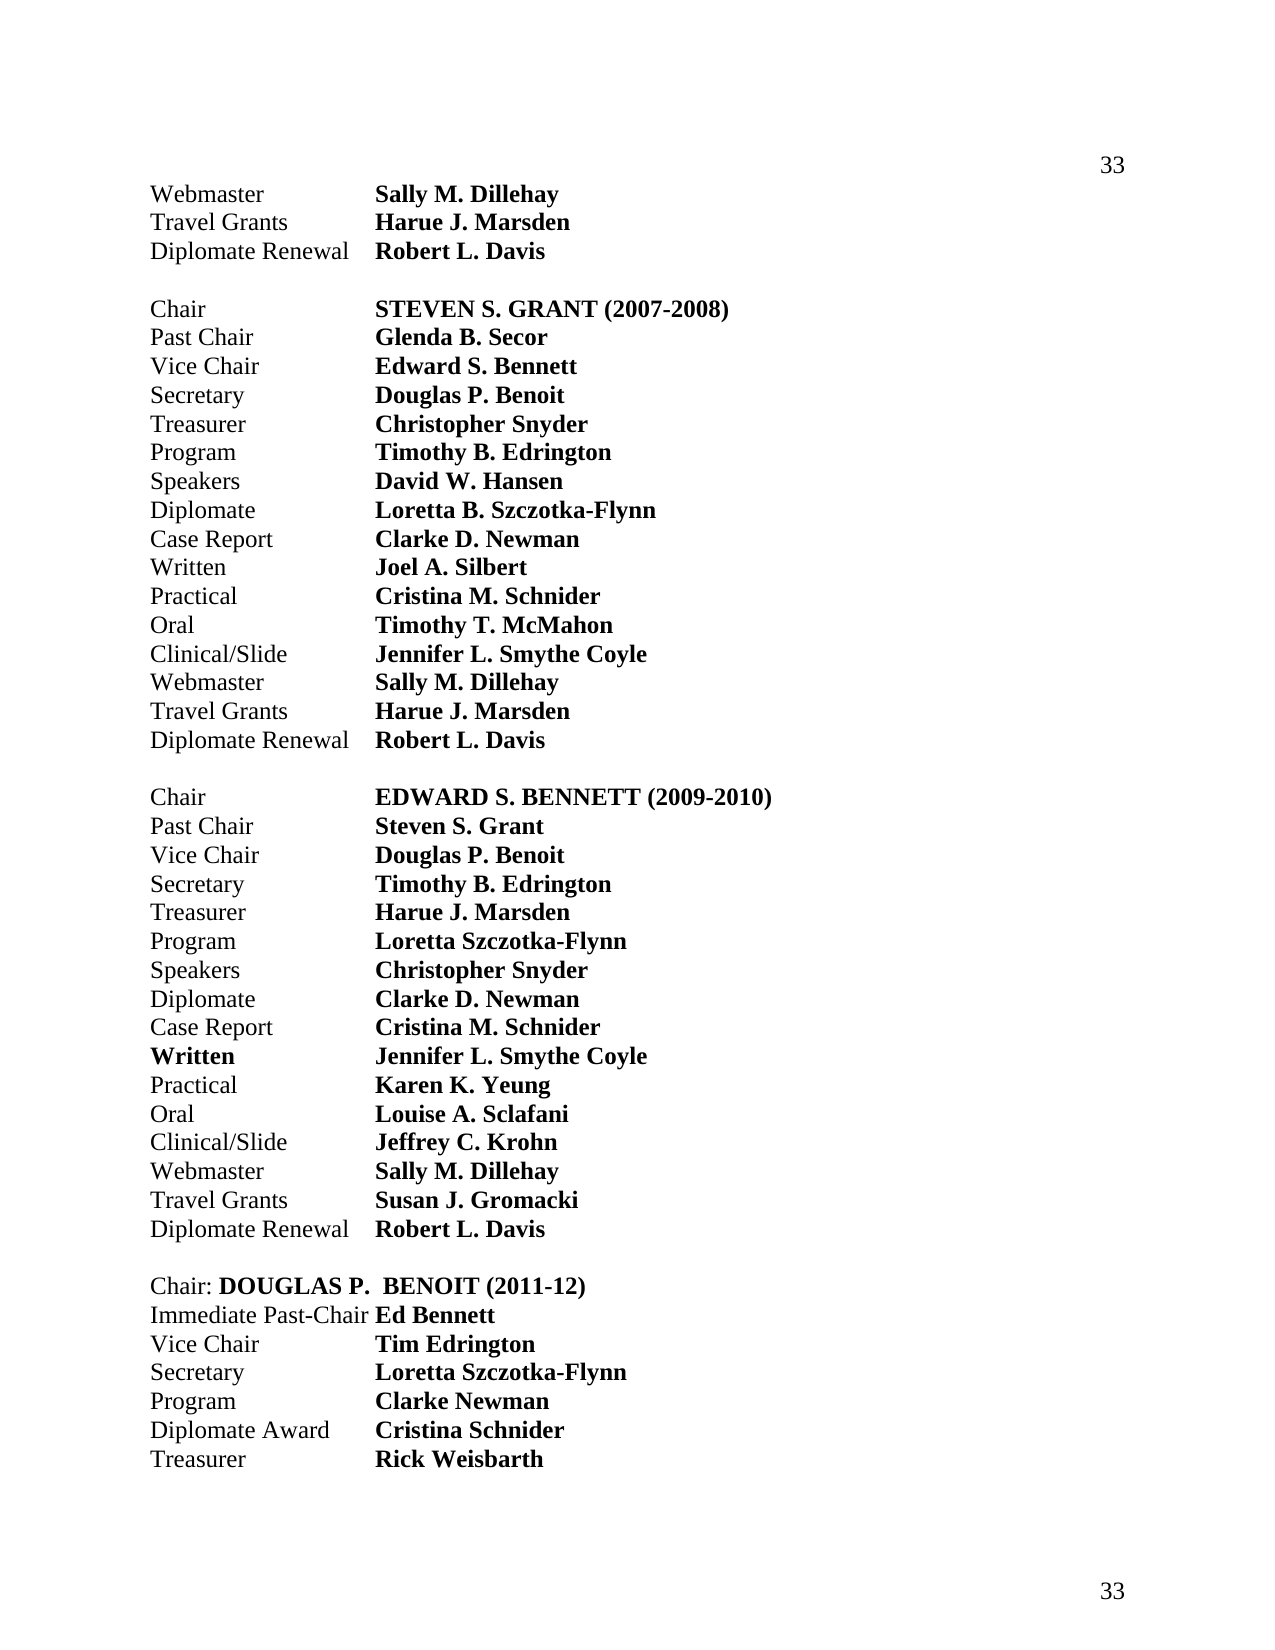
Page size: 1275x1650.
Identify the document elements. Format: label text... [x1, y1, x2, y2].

text Vice Chair Edward S. Bennett [150, 351, 1125, 380]
text Webmaster Sally M. Dillehay [150, 667, 1125, 696]
text Webmaster Sally M. Dillehay [150, 1156, 1125, 1185]
text Program Clarke Newman [150, 1386, 1125, 1415]
text Diplomate Clarke D. Newman [150, 984, 1125, 1012]
text Speakers Christopher Snyder [150, 955, 1125, 984]
text Diplomate Award Cristina Schnider [150, 1415, 1125, 1444]
text Webmaster Sally M. Dillehay [150, 179, 1125, 207]
text Clinical/Slide Jeffrey C. Krohn [150, 1127, 1125, 1156]
text Case Report Clarke D. Newman [150, 524, 1125, 552]
text Travel Grants Harue J. Marsden [150, 207, 1125, 236]
text Case Report Cristina M. Schnider [150, 1012, 1125, 1041]
text Secretary Loretta Szczotka-Flynn [150, 1357, 1125, 1386]
text Program Loretta Szczotka-Flynn [150, 926, 1125, 955]
text Practical Cristina M. Schnider [150, 581, 1125, 610]
text Chair: DOUGLAS P. BENOIT (2011-12) [150, 1271, 1125, 1300]
text Diplomate Renewal Robert L. Davis [150, 236, 1125, 265]
text Chair STEVEN S. GRANT (2007-2008) [150, 294, 1125, 322]
text Vice Chair Tim Edrington [150, 1329, 1125, 1357]
text Immediate Past-Chair Ed Bennett [150, 1300, 1125, 1329]
text Secretary Timothy B. Edrington [150, 869, 1125, 897]
text Treasurer Harue J. Marsden [150, 897, 1125, 926]
text Program Timothy B. Edrington [150, 437, 1125, 466]
text Chair EDWARD S. BENNETT (2009-2010) [150, 782, 1125, 811]
text Practical Karen K. Yeung [150, 1070, 1125, 1099]
text Diplomate Renewal Robert L. Davis [150, 1214, 1125, 1242]
text Vice Chair Douglas P. Benoit [150, 840, 1125, 869]
text Secretary Douglas P. Benoit [150, 380, 1125, 409]
text Past Chair Steven S. Grant [150, 811, 1125, 840]
text Travel Grants Harue J. Marsden [150, 696, 1125, 725]
text Diplomate Loretta B. Szczotka-Flynn [150, 495, 1125, 524]
text Written Joel A. Silbert [150, 552, 1125, 581]
text Treasurer Rick Weisbarth [150, 1444, 1125, 1472]
text Travel Grants Susan J. Gromacki [150, 1185, 1125, 1214]
text Clinical/Slide Jennifer L. Smythe Coyle [150, 639, 1125, 667]
text Diplomate Renewal Robert L. Davis [150, 725, 1125, 754]
text Treasurer Christopher Snyder [150, 409, 1125, 437]
text Written Jennifer L. Smythe Coyle [150, 1041, 1125, 1070]
text Oral Timothy T. McMahon [150, 610, 1125, 639]
text Past Chair Glenda B. Secor [150, 322, 1125, 351]
text Speakers David W. Hansen [150, 466, 1125, 495]
text Oral Louise A. Sclafani [150, 1099, 1125, 1127]
